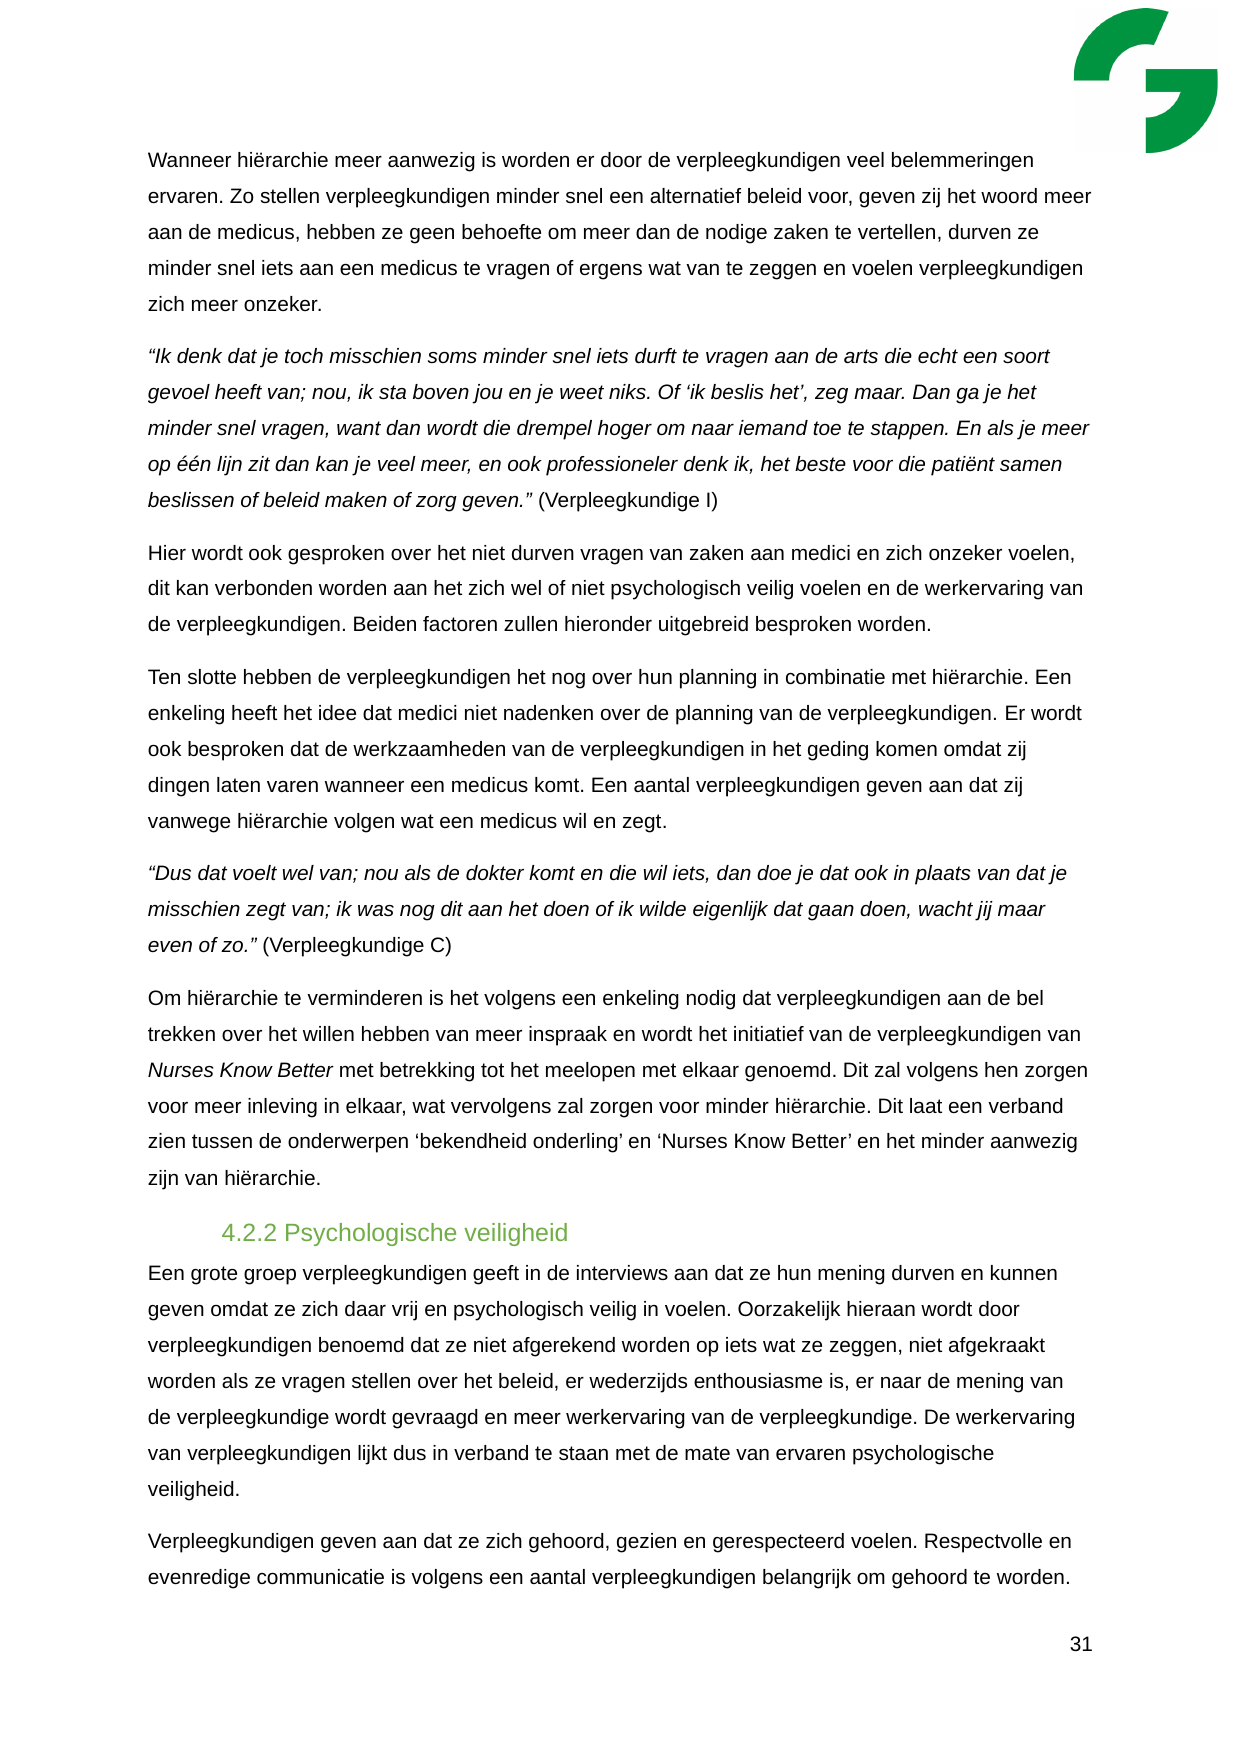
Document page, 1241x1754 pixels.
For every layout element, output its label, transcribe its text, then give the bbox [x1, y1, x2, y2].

text Om hiërarchie te verminderen is het volgens een enkeling nodig dat verpleegkundigen aan de bel trekken over het willen hebben van meer inspraak en wordt het initiatief van de verpleegkundigen van Nurses Know Better met betrekking tot het meelopen met elkaar genoemd. Dit zal volgens hen zorgen voor meer inleving in elkaar, wat vervolgens zal zorgen voor minder hiërarchie. Dit laat een verband zien tussen de onderwerpen ‘bekendheid onderling’ en ‘Nurses Know Better’ en het minder aanwezig zijn van hiërarchie. [148, 986, 1093, 1189]
text Wanneer hiërarchie meer aanwezig is worden er door de verpleegkundigen veel belemmeringen ervaren. Zo stellen verpleegkundigen minder snel een alternatief beleid voor, geven zij het woord meer aan de medicus, hebben ze geen behoefte om meer dan de nodige zaken te vertellen, durven ze minder snel iets aan een medicus te vragen of ergens wat van te zeggen en voelen verpleegkundigen zich meer onzeker. [148, 148, 1093, 315]
text “Dus dat voelt wel van; nou als de dokter komt en die wil iets, dan doe je dat ook in plaats van dat je misschien zegt van; ik was nog dit aan het doen of ik wilde eigenlijk dat gaan doen, wacht jij maar even of zo.” (Verpleegkundige C) [148, 861, 1093, 957]
text Hier wordt ook gesproken over het niet durven vragen van zaken aan medici en zich onzeker voelen, dit kan verbonden worden aan het zich wel of niet psychologisch veilig voelen en de werkervaring van de verpleegkundigen. Beiden factoren zullen hieronder uitgebreid besproken worden. [148, 540, 1093, 636]
text “Ik denk dat je toch misschien soms minder snel iets durft te vragen aan de arts die echt een soort gevoel heeft van; nou, ik sta boven jou en je weet niks. Of ‘ik beslis het’, zeg maar. Dan ga je het minder snel vragen, want dan wordt die drempel hoger om naar iemand toe te stappen. En als je meer op één lijn zit dan kan je veel meer, en ook professioneler denk ik, het beste voor die patiënt samen beslissen of beleid maken of zorg geven.” (Verpleegkundige I) [148, 344, 1093, 512]
text Ten slotte hebben de verpleegkundigen het nog over hun planning in combinatie met hiërarchie. Een enkeling heeft het idee dat medici niet nadenken over de planning van de verpleegkundigen. Er wordt ook besproken dat de werkzaamheden van de verpleegkundigen in het geding komen omdat zij dingen laten varen wanneer een medicus komt. Een aantal verpleegkundigen geven aan dat zij vanwege hiërarchie volgen wat een medicus wil en zegt. [148, 665, 1093, 832]
picture [1073, 8, 1218, 153]
text Een grote groep verpleegkundigen geeft in de interviews aan dat ze hun mening durven en kunnen geven omdat ze zich daar vrij en psychologisch veilig in voelen. Oorzakelijk hieraan wordt door verpleegkundigen benoemd dat ze niet afgerekend worden op iets wat ze zeggen, niet afgekraakt worden als ze vragen stellen over het beleid, er wederzijds enthousiasme is, er naar de mening van de verpleegkundige wordt gevraagd en meer werkervaring van de verpleegkundige. De werkervaring van verpleegkundigen lijkt dus in verband te staan met de mate van ervaren psychologische veiligheid. [148, 1261, 1093, 1501]
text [148, 1529, 1093, 1589]
subtitle 4.2.2 Psychologische veiligheid [148, 1218, 1093, 1247]
